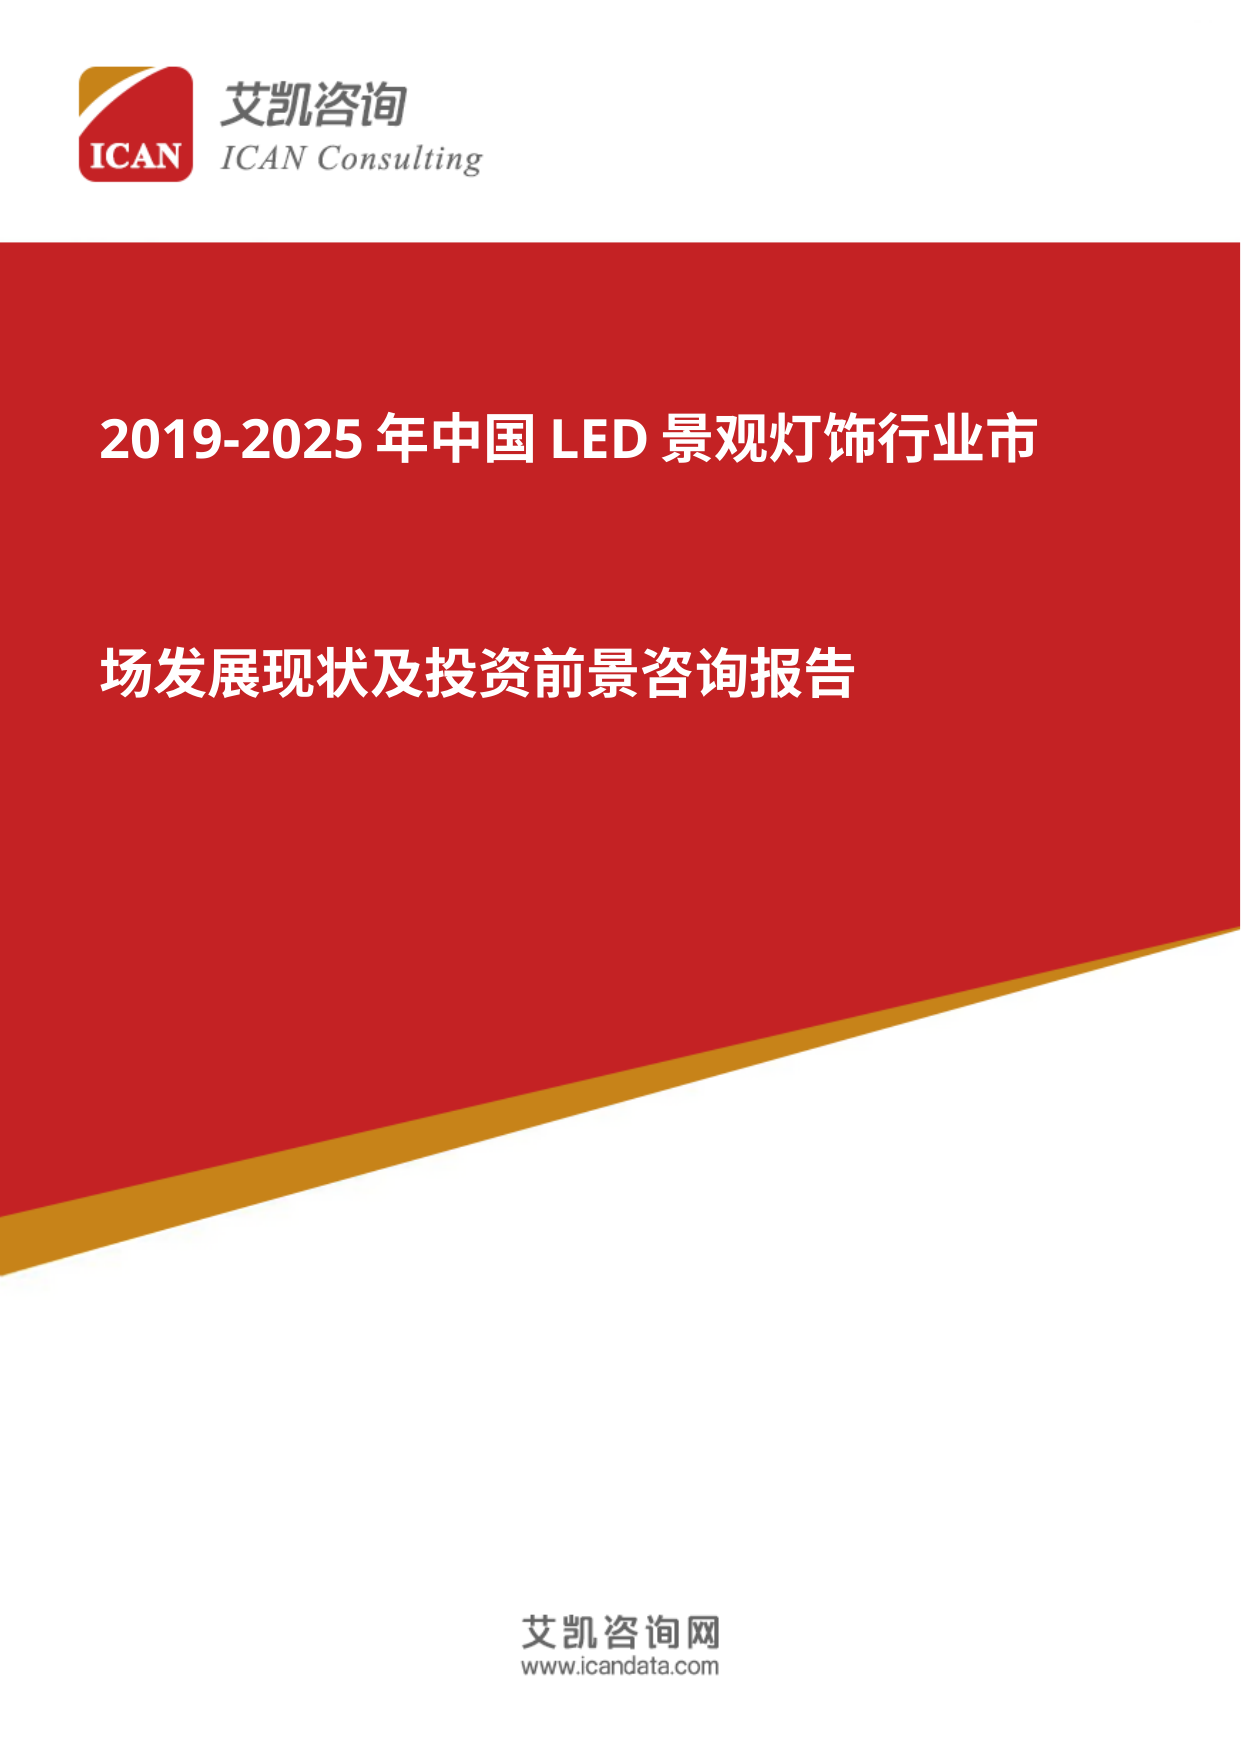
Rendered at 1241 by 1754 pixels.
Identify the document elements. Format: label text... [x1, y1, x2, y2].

subtitle 2019-2025年中国LED景观灯饰行业市场发展现状及投资前景咨询报告 [99, 386, 1053, 718]
picture [0, 5, 1241, 1754]
